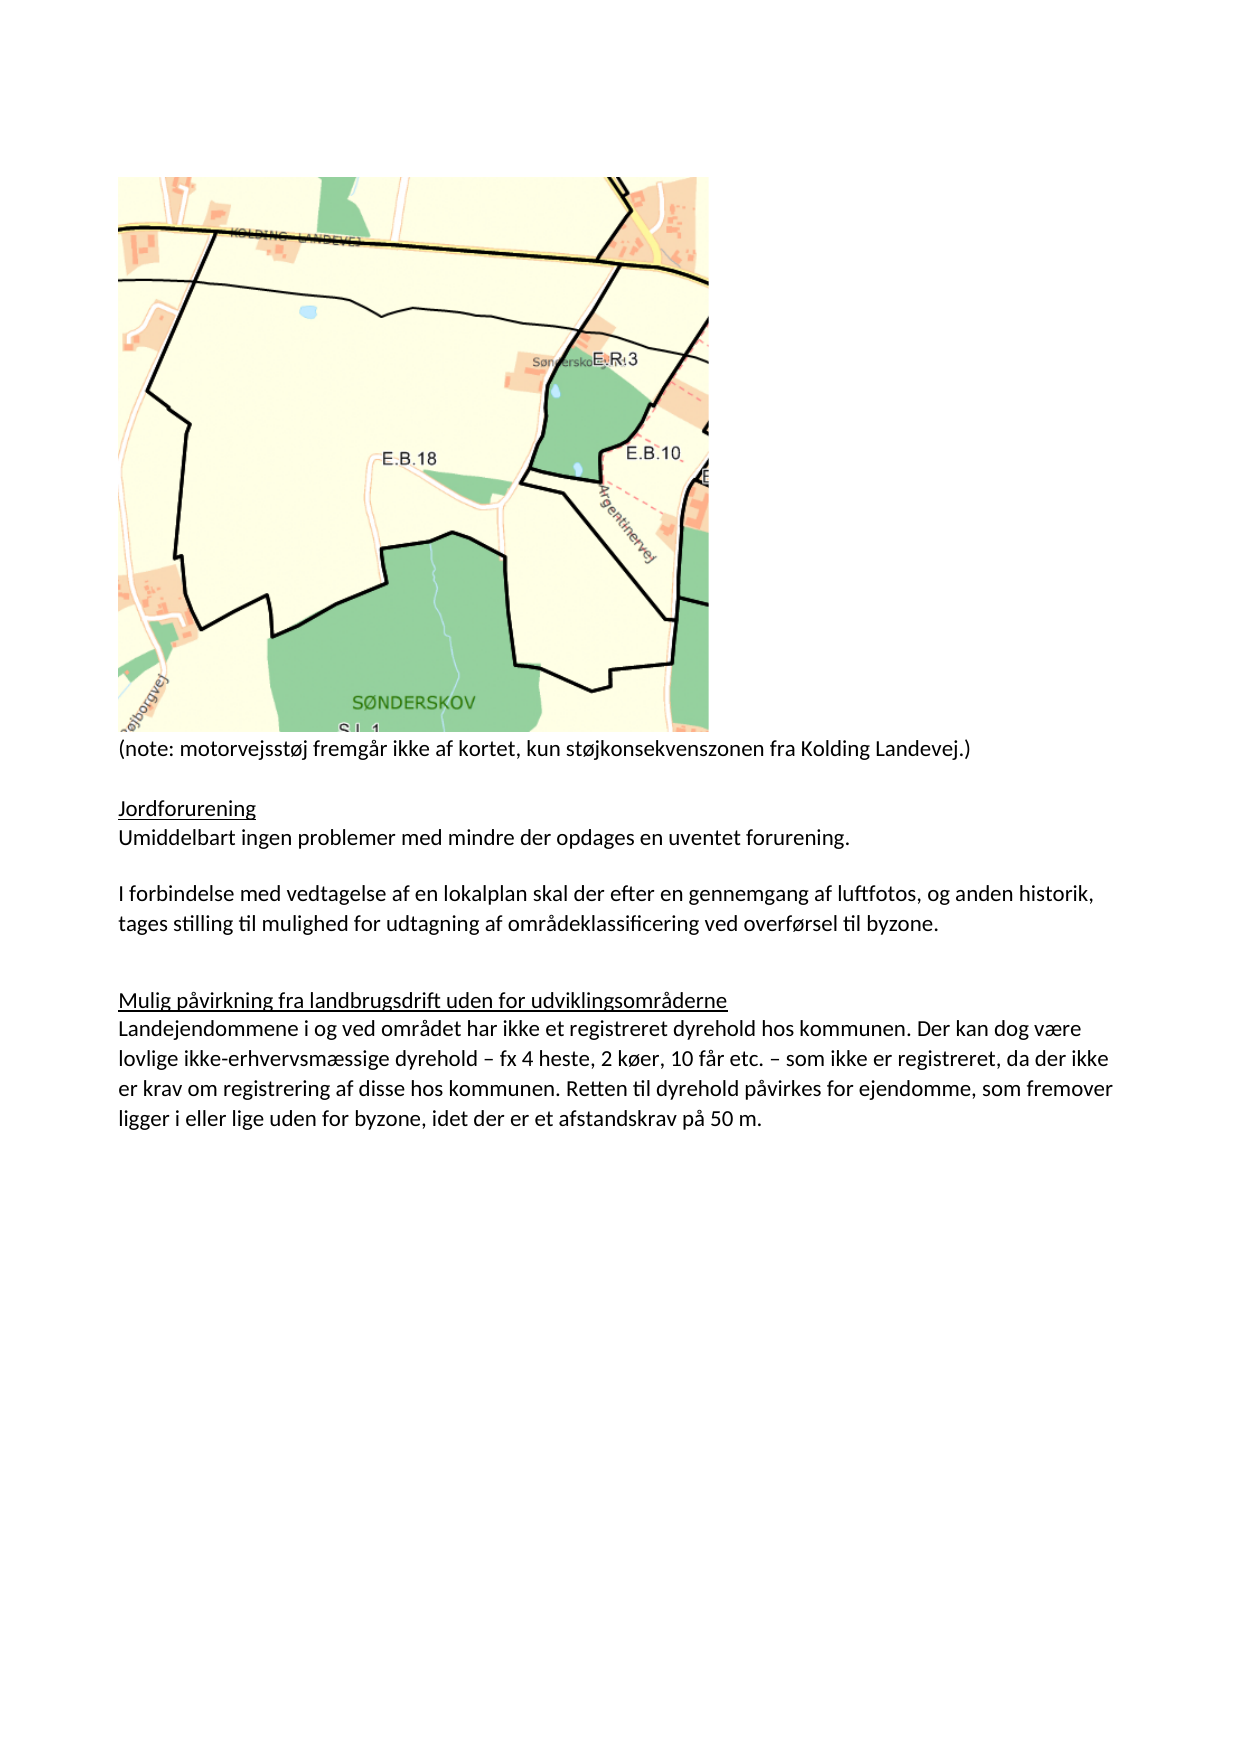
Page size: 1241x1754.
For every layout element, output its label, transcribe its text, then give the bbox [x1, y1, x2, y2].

text (note: motorvejsstøj fremgår ikke af kortet, kun støjkonsekvenszonen fra Kolding Landevej.) [118, 734, 1122, 762]
text Landejendommene i og ved området har ikke et registreret dyrehold hos kommunen. Der kan dog være lovlige ikke-erhvervsmæssige dyrehold – fx 4 heste, 2 køer, 10 får etc. – som ikke er registreret, da der ikke er krav om registrering af disse hos kommunen. Retten til dyrehold påvirkes for ejendomme, som fremover ligger i eller lige uden for byzone, idet der er et afstandskrav på 50 m. [118, 1014, 1122, 1133]
picture [118, 177, 709, 732]
text Jordforurening [118, 794, 1122, 823]
text I forbindelse med vedtagelse af en lokalplan skal der efter en gennemgang af luftfotos, og anden historik, tages stilling til mulighed for udtagning af områdeklassificering ved overførsel til byzone. [118, 879, 1122, 937]
text Mulig påvirkning fra landbrugsdrift uden for udviklingsområderne [118, 986, 1122, 1014]
text Umiddelbart ingen problemer med mindre der opdages en uventet forurening. [118, 823, 1122, 851]
